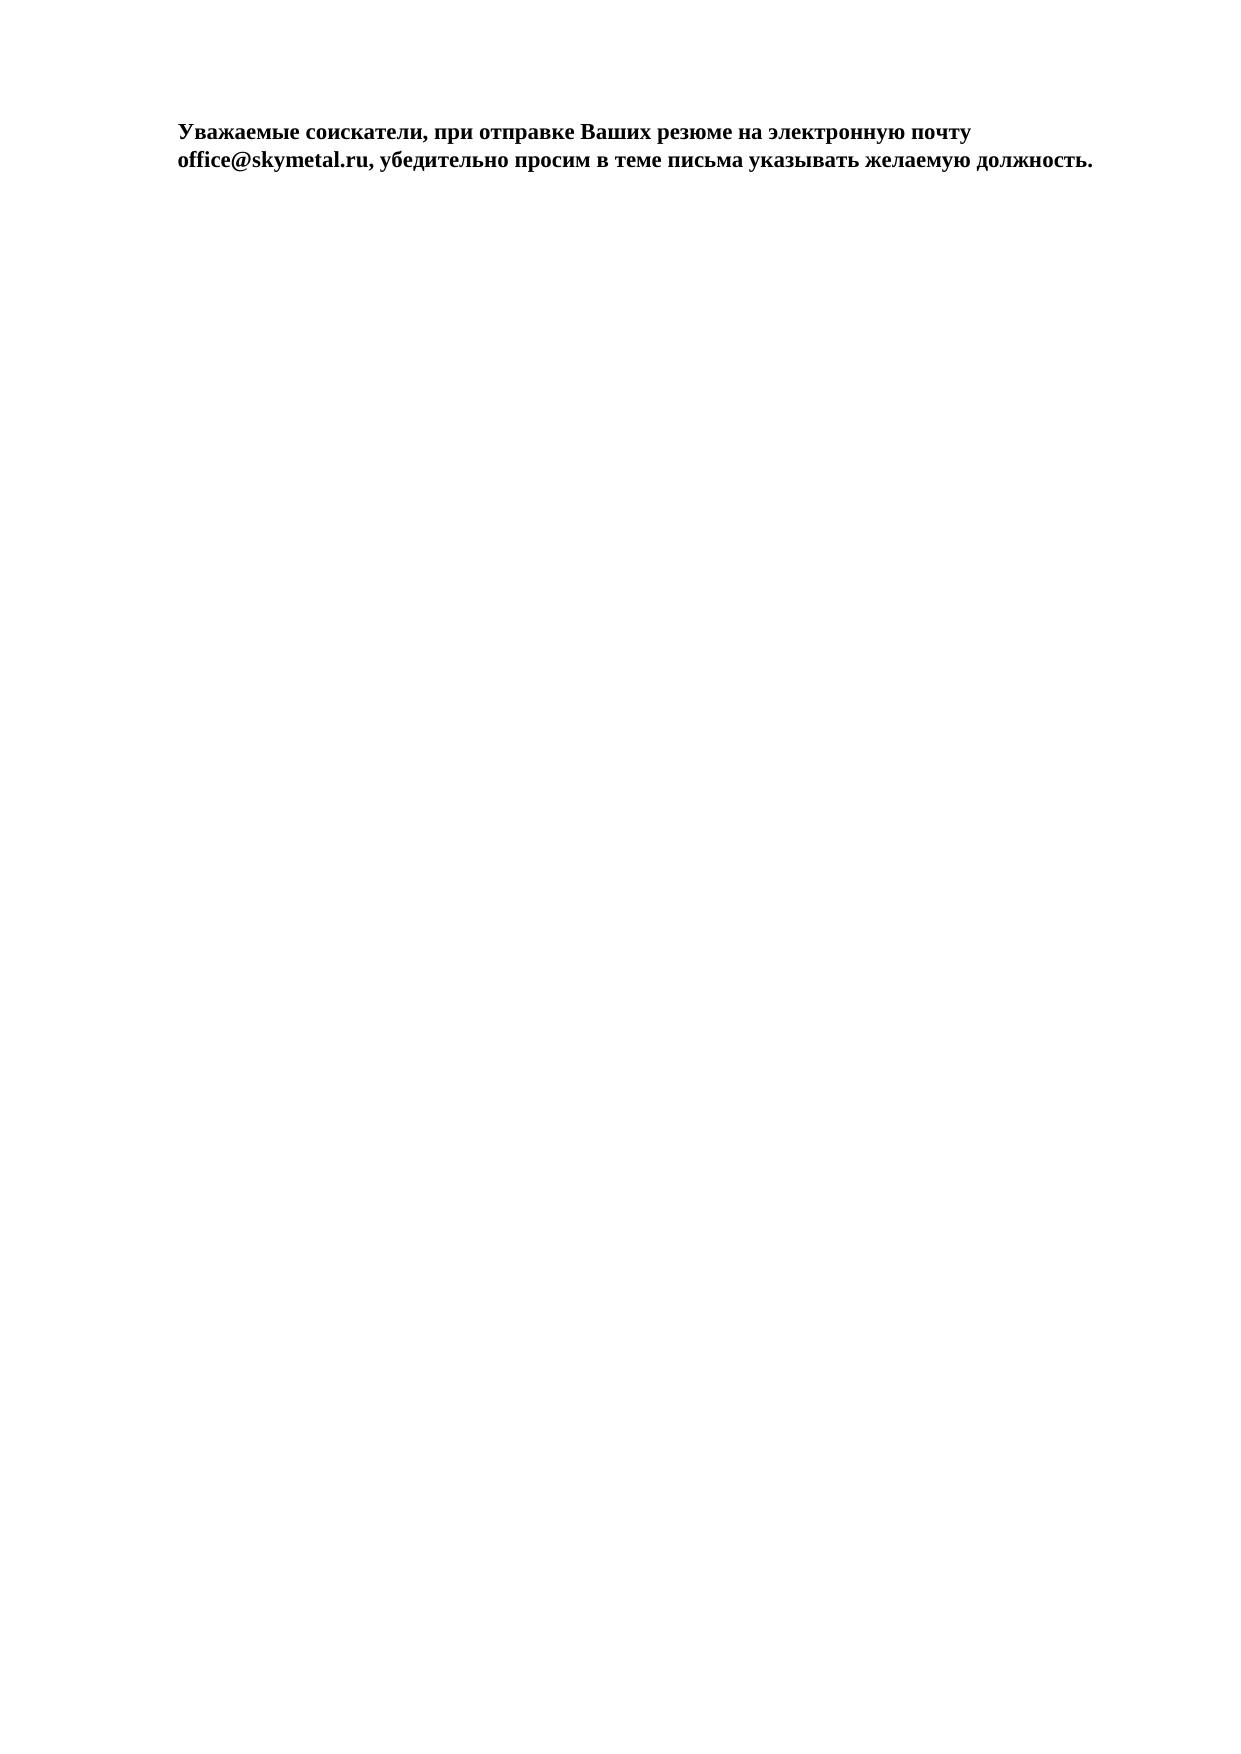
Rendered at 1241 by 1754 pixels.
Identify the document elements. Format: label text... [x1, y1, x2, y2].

text Уважаемые соискатели, при отправке Ваших резюме на электронную почту office@skymetal.ru, убедительно просим в теме письма указывать желаемую должность. [177, 118, 1152, 173]
